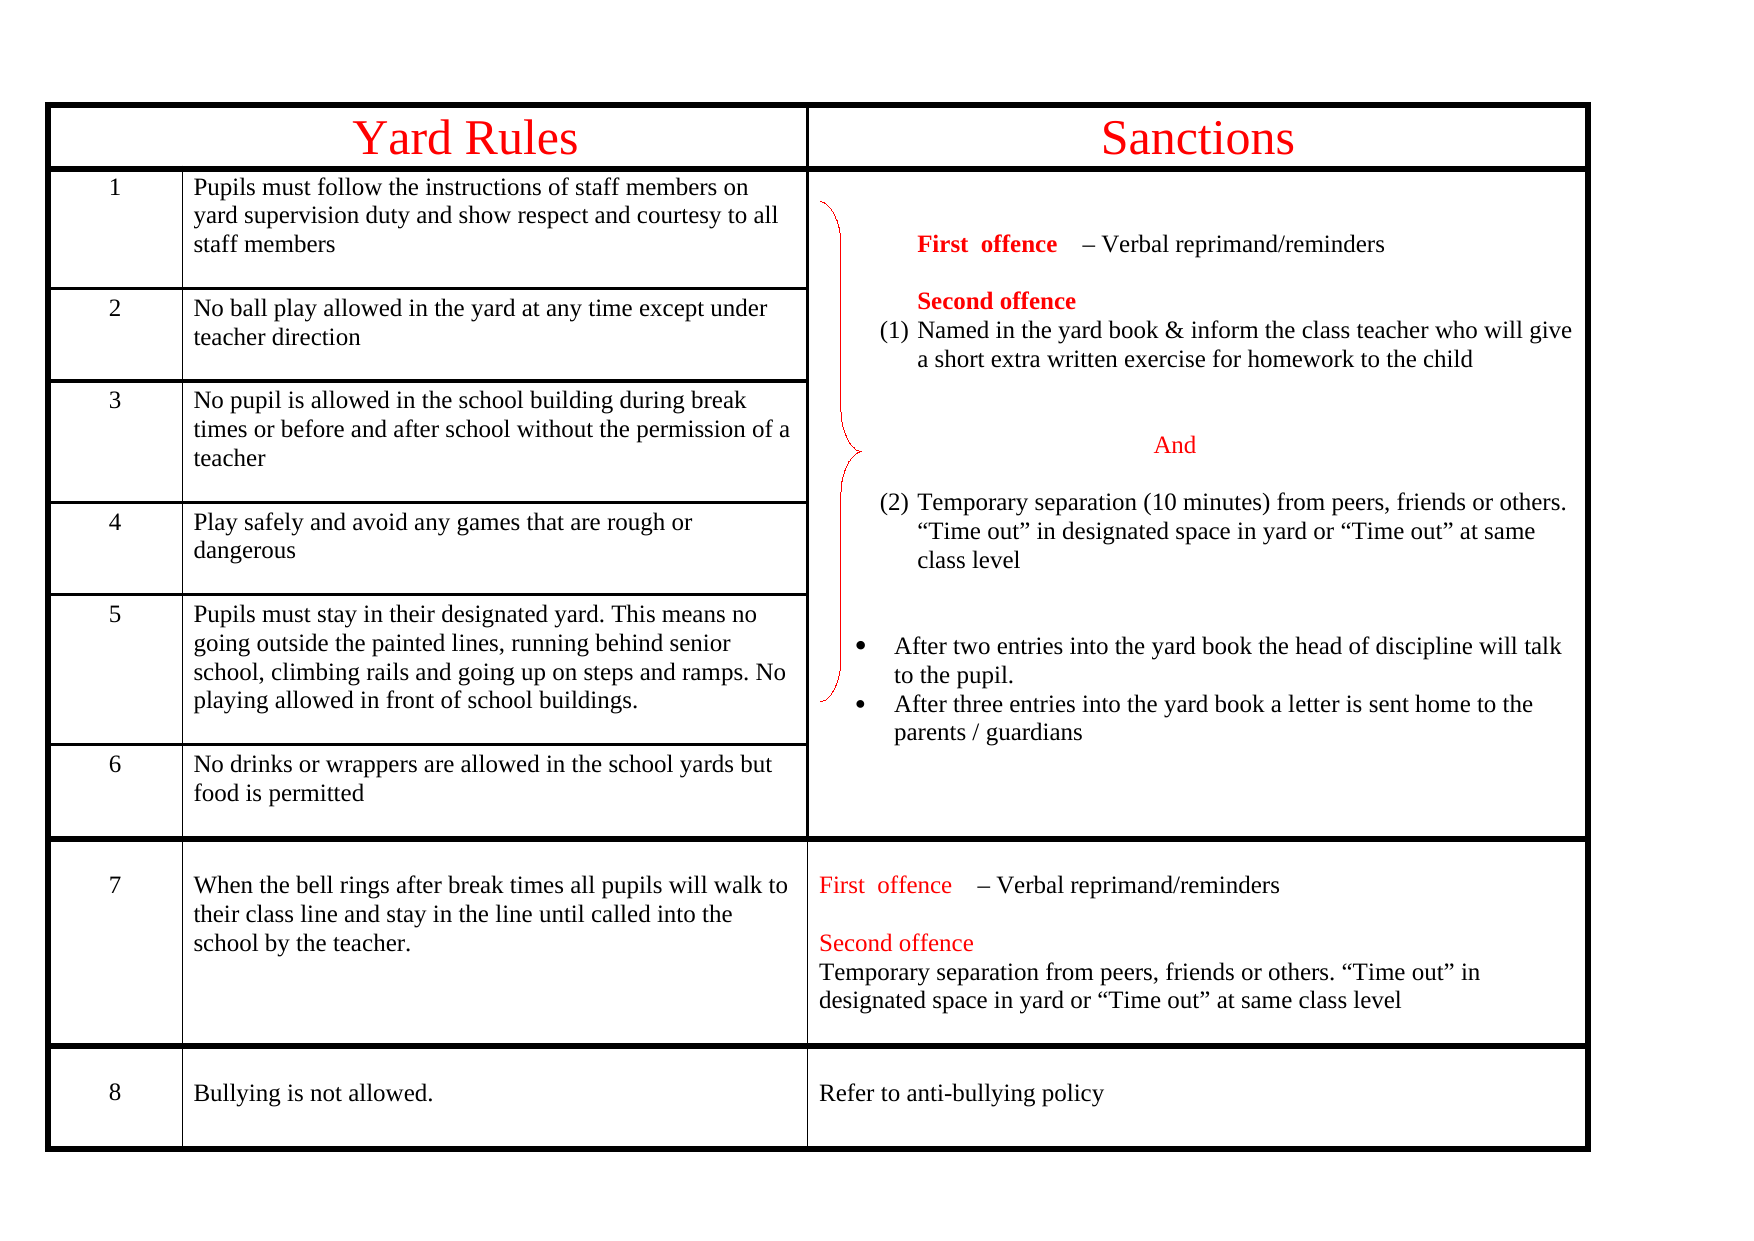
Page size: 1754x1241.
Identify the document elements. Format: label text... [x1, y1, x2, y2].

table_cell 7 [51, 842, 182, 1043]
table_cell No drinks or wrappers are allowed in the school yards but food is permitted [183, 746, 806, 836]
table_cell No ball play allowed in the yard at any time except under teacher direction [183, 290, 806, 379]
table_cell 2 [51, 290, 182, 379]
table_cell 1 [51, 172, 182, 287]
table_cell 8 [51, 1049, 182, 1146]
table_cell Pupils must stay in their designated yard. This means no going outside the painted lines, running behind senior school, climbing rails and going up on steps and ramps. No playing allowed in front of school buildings. [183, 596, 806, 743]
table_cell Pupils must follow the instructions of staff members on yard supervision duty and show respect and courtesy to all staff members [183, 172, 806, 287]
table_header Sanctions [809, 108, 1585, 166]
table_cell First offence – Verbal reprimand/reminders Second offence Named in the yard book & inform the class teacher who will give a short extra written exercise for homework to the child And Temporary separation (10 minutes) from peers, friends or others. “Time out” in designated space in yard or “Time out” at same class level After two entries into the yard book the head of discipline will talk to the pupil. After three entries into the yard book a letter is sent home to the parents / guardians [809, 172, 1585, 836]
table_cell Bullying is not allowed. [183, 1049, 807, 1146]
table_cell 5 [51, 596, 182, 743]
table_cell When the bell rings after break times all pupils will walk to their class line and stay in the line until called into the school by the teacher. [183, 842, 807, 1043]
table_cell No pupil is allowed in the school building during break times or before and after school without the permission of a teacher [183, 383, 806, 501]
table_cell First offence – Verbal reprimand/reminders Second offence Temporary separation from peers, friends or others. “Time out” in designated space in yard or “Time out” at same class level [808, 842, 1585, 1043]
table_cell 4 [51, 504, 182, 593]
table_header Yard Rules [51, 108, 806, 166]
table_cell 6 [51, 746, 182, 836]
table_cell Refer to anti-bullying policy [808, 1049, 1585, 1146]
table_cell Play safely and avoid any games that are rough or dangerous [183, 504, 806, 593]
table_cell 3 [51, 383, 182, 501]
